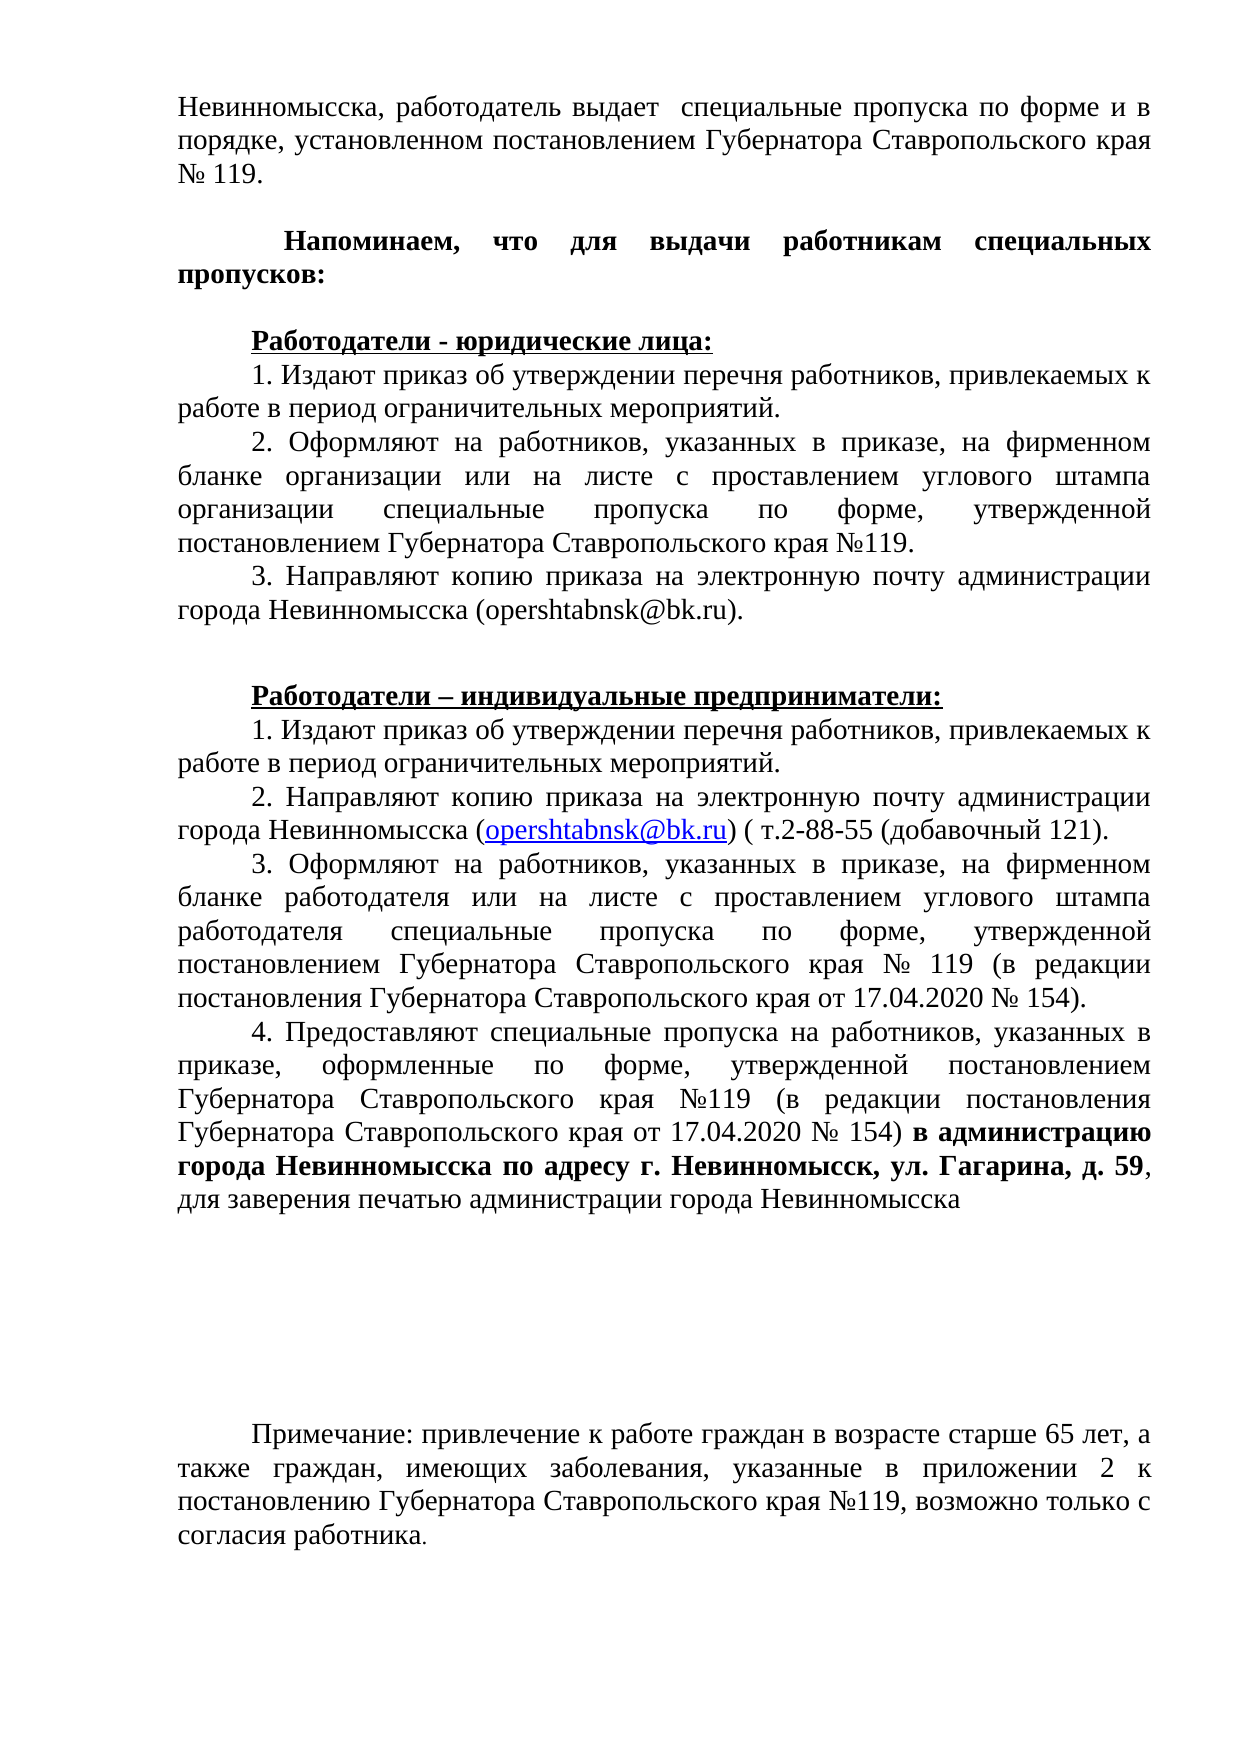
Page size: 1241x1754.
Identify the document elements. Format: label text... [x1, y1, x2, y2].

text 4. Предоставляют специальные пропуска на работников, указанных в приказе, оформленные по форме, утвержденной постановлением Губернатора Ставропольского края №119 (в редакции постановления Губернатора Ставропольского края от 17.04.2020 № 154) в администрацию города Невинномысска по адресу г. Невинномысск, ул. Гагарина, д. 59, для заверения печатью администрации города Невинномысска [177, 1014, 1152, 1215]
text Напоминаем, что для выдачи работникам специальных пропусков: [177, 223, 1152, 290]
text 1. Издают приказ об утверждении перечня работников, привлекаемых к работе в период ограничительных мероприятий. [177, 712, 1152, 779]
text Примечание: привлечение к работе граждан в возрасте старше 65 лет, а также граждан, имеющих заболевания, указанные в приложении 2 к постановлению Губернатора Ставропольского края №119, возможно только с согласия работника. [177, 1416, 1152, 1550]
text Работодатели - юридические лица: [177, 323, 1152, 357]
text 2. Направляют копию приказа на электронную почту администрации города Невинномысска (opershtabnsk@bk.ru) ( т.2-88-55 (добавочный 121). [177, 779, 1152, 846]
text 3. Оформляют на работников, указанных в приказе, на фирменном бланке работодателя или на листе с проставлением углового штампа работодателя специальные пропуска по форме, утвержденной постановлением Губернатора Ставропольского края № 119 (в редакции постановления Губернатора Ставропольского края от 17.04.2020 № 154). [177, 846, 1152, 1014]
text 2. Оформляют на работников, указанных в приказе, на фирменном бланке организации или на листе с проставлением углового штампа организации специальные пропуска по форме, утвержденной постановлением Губернатора Ставропольского края №119. [177, 424, 1152, 558]
text 1. Издают приказ об утверждении перечня работников, привлекаемых к работе в период ограничительных мероприятий. [177, 357, 1152, 424]
text Работодатели – индивидуальные предприниматели: [177, 678, 1152, 712]
text 3. Направляют копию приказа на электронную почту администрации города Невинномысска (opershtabnsk@bk.ru). [177, 558, 1152, 625]
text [177, 89, 1152, 189]
